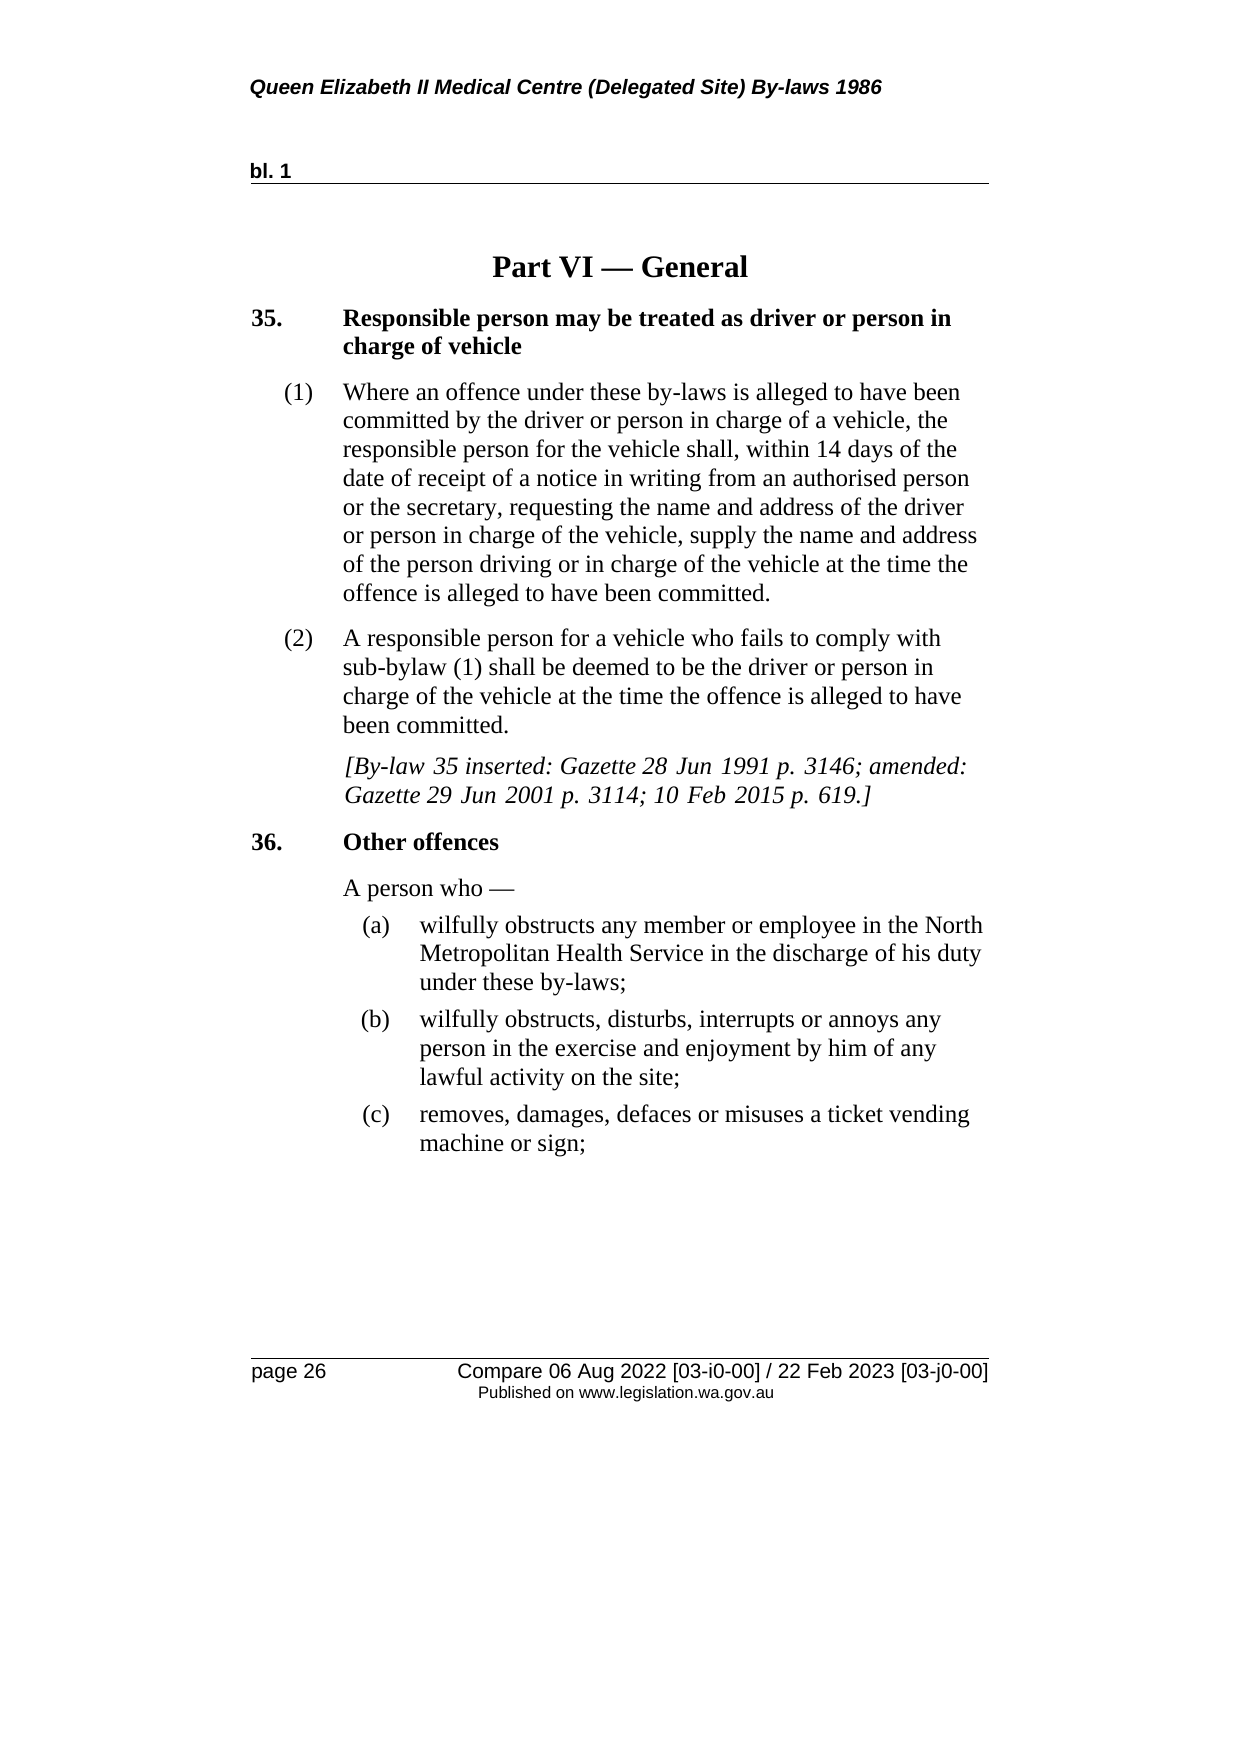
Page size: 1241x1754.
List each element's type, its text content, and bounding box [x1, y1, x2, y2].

text (b) wilfully obstructs, disturbs, interrupts or annoys any person in the exercise and enjoyment by him of any lawful activity on the site; [251, 1004, 989, 1091]
text (1) Where an offence under these by-laws is alleged to have been committed by the driver or person in charge of a vehicle, the responsible person for the vehicle shall, within 14 days of the date of receipt of a notice in writing from an authorised person or the secretary, requesting the name and address of the driver or person in charge of the vehicle, supply the name and address of the person driving or in charge of the vehicle at the time the offence is alleged to have been committed. [251, 377, 989, 607]
subtitle 36. Other offences [251, 827, 989, 856]
text (2) A responsible person for a vehicle who fails to comply with sub-bylaw (1) shall be deemed to be the driver or person in charge of the vehicle at the time the offence is alleged to have been committed. [251, 623, 989, 738]
text (a) wilfully obstructs any member or employee in the North Metropolitan Health Service in the discharge of his duty under these by-laws; [251, 910, 989, 996]
subtitle 35. Responsible person may be treated as driver or person in charge of vehicle [251, 303, 989, 360]
text [By-law 35 inserted: Gazette 28 Jun 1991 p. 3146; amended: Gazette 29 Jun 2001 p. 3114; 10 Feb 2015 p. 619.] [251, 751, 989, 808]
text (c) removes, damages, defaces or misuses a ticket vending machine or sign; [251, 1099, 989, 1156]
text A person who — [251, 873, 989, 901]
subtitle Part VI — General [251, 248, 989, 284]
